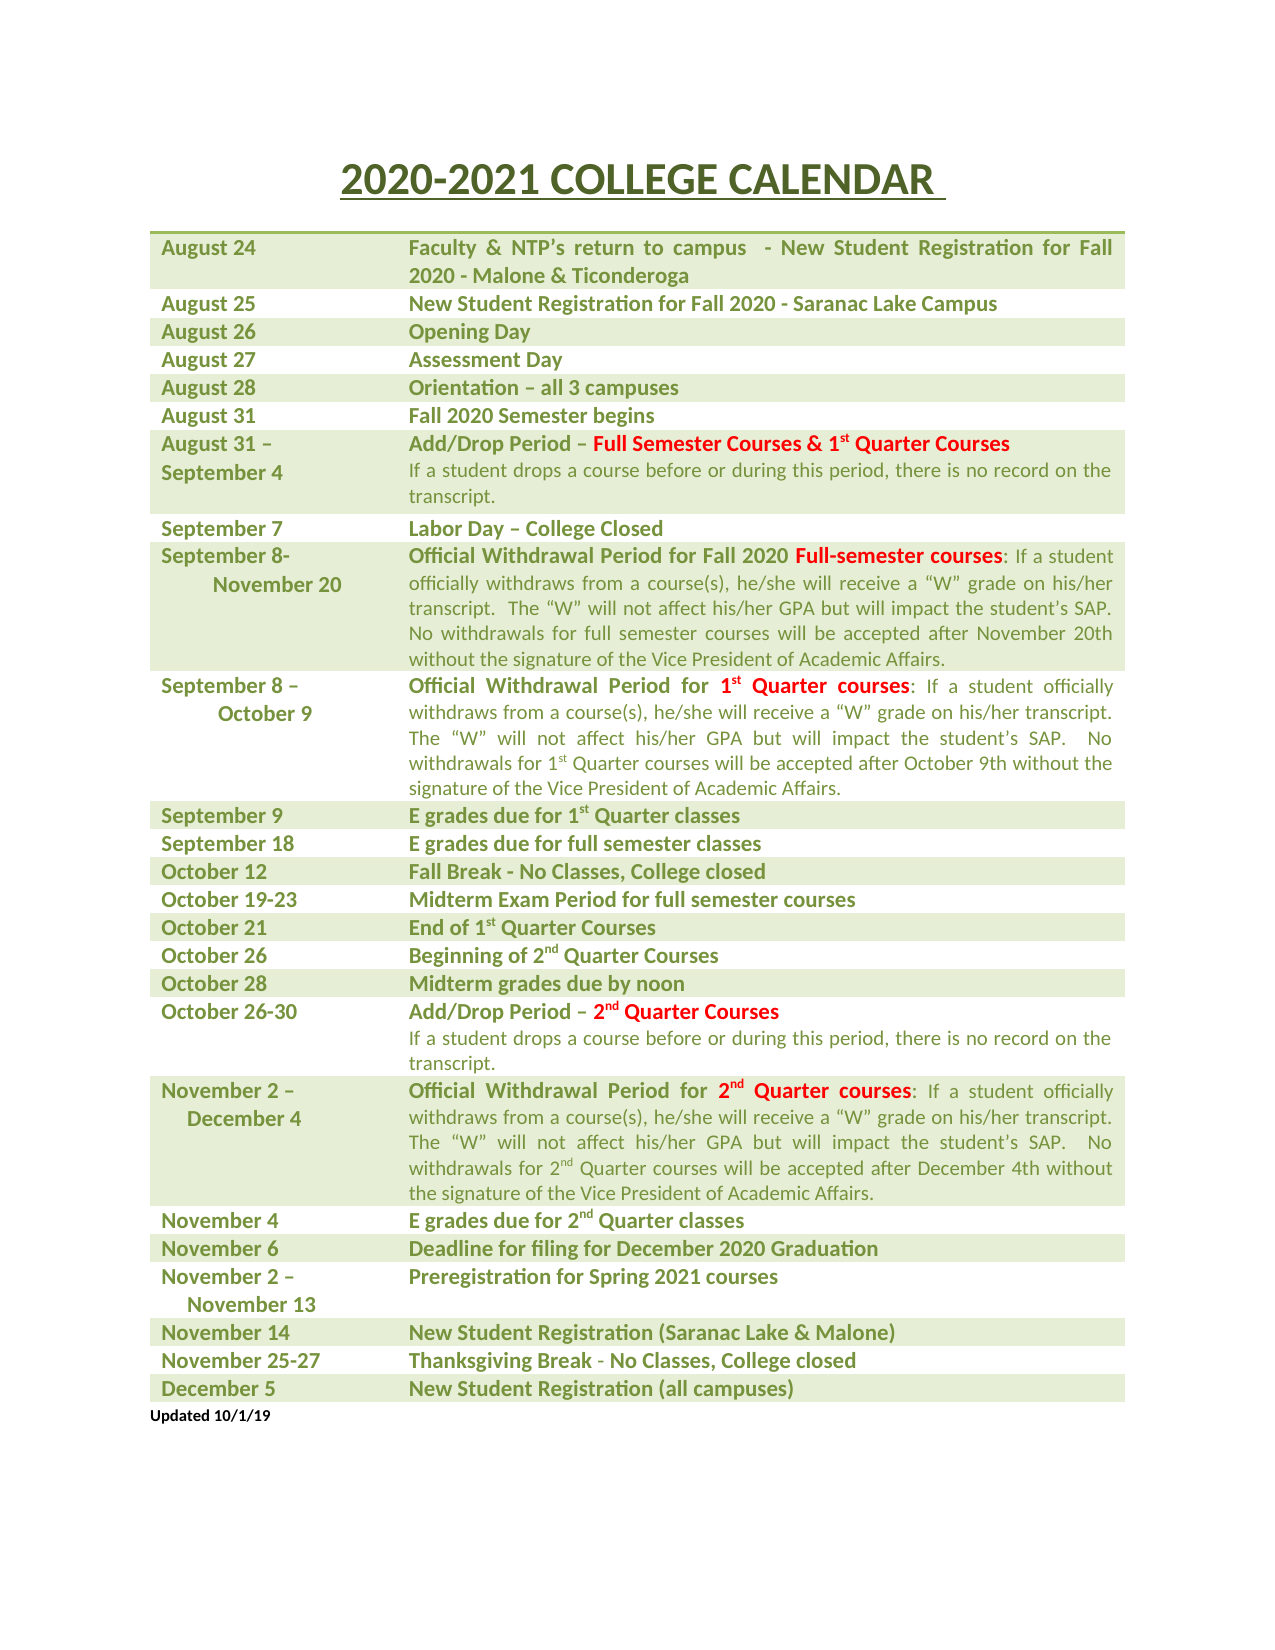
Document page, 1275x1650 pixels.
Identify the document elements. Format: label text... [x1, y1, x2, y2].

table_cell Assessment Day [397, 346, 1125, 373]
table_cell New Student Registration (all campuses) [397, 1374, 1125, 1402]
table_cell August 28 [150, 374, 397, 402]
table_cell August 26 [150, 318, 397, 346]
title 2020-2021 COLLEGE CALENDAR [150, 150, 1125, 206]
table_cell October 19-23 [150, 885, 397, 913]
table_cell September 8- November 20 [150, 542, 397, 671]
table_cell August 31 [150, 402, 397, 429]
table_cell December 5 [150, 1374, 397, 1402]
table_cell November 14 [150, 1318, 397, 1346]
table_cell November 4 [150, 1206, 397, 1234]
table_cell September 7 [150, 514, 397, 542]
table_cell October 26-30 [150, 997, 397, 1076]
table_cell Midterm grades due by noon [397, 969, 1125, 997]
table_cell Beginning of 2nd Quarter Courses [397, 941, 1125, 969]
table_cell Fall Break - No Classes, College closed [397, 857, 1125, 885]
table_cell Official Withdrawal Period for 1st Quarter courses: If a student officially withdraws from a course(s), he/she will receive a “W” grade on his/her transcript. The “W” will not affect his/her GPA but will impact the student’s SAP. No withdrawals for 1st Quarter courses will be accepted after October 9th without the signature of the Vice President of Academic Affairs. [397, 671, 1125, 801]
table_cell Add/Drop Period – 2nd Quarter Courses If a student drops a course before or during this period, there is no record on the transcript. [397, 997, 1125, 1076]
table_cell August 27 [150, 346, 397, 373]
table_cell Deadline for filing for December 2020 Graduation [397, 1234, 1125, 1262]
table_cell Add/Drop Period – Full Semester Courses & 1st Quarter Courses If a student drops a course before or during this period, there is no record on the transcript. [397, 430, 1125, 514]
table_cell Midterm Exam Period for full semester courses [397, 885, 1125, 913]
table_cell Labor Day – College Closed [397, 514, 1125, 542]
table_cell E grades due for 2nd Quarter classes [397, 1206, 1125, 1234]
table_cell Fall 2020 Semester begins [397, 402, 1125, 429]
table_cell November 2 – November 13 [150, 1262, 397, 1318]
table_cell Opening Day [397, 318, 1125, 346]
table_cell New Student Registration (Saranac Lake & Malone) [397, 1318, 1125, 1346]
table_cell November 6 [150, 1234, 397, 1262]
table_cell Orientation – all 3 campuses [397, 374, 1125, 402]
table_cell End of 1st Quarter Courses [397, 913, 1125, 941]
table_cell November 25-27 [150, 1346, 397, 1374]
table_cell New Student Registration for Fall 2020 - Saranac Lake Campus [397, 290, 1125, 317]
table_cell August 25 [150, 290, 397, 317]
table_cell Preregistration for Spring 2021 courses [397, 1262, 1125, 1318]
table_cell Official Withdrawal Period for 2nd Quarter courses: If a student officially withdraws from a course(s), he/she will receive a “W” grade on his/her transcript. The “W” will not affect his/her GPA but will impact the student’s SAP. No withdrawals for 2nd Quarter courses will be accepted after December 4th without the signature of the Vice President of Academic Affairs. [397, 1076, 1125, 1206]
table_cell October 26 [150, 941, 397, 969]
table_header Faculty & NTP’s return to campus - New Student Registration for Fall 2020 - Malone & Ticonderoga [397, 234, 1125, 289]
table_cell October 28 [150, 969, 397, 997]
table_cell September 9 [150, 801, 397, 829]
table_cell October 21 [150, 913, 397, 941]
table_cell October 12 [150, 857, 397, 885]
table_cell August 31 – September 4 [150, 430, 397, 514]
table_cell Official Withdrawal Period for Fall 2020 Full-semester courses: If a student officially withdraws from a course(s), he/she will receive a “W” grade on his/her transcript. The “W” will not affect his/her GPA but will impact the student’s SAP. No withdrawals for full semester courses will be accepted after November 20th without the signature of the Vice President of Academic Affairs. [397, 542, 1125, 671]
table_cell E grades due for full semester classes [397, 829, 1125, 857]
table_cell September 8 – October 9 [150, 671, 397, 801]
table_cell E grades due for 1st Quarter classes [397, 801, 1125, 829]
table_header August 24 [150, 234, 397, 289]
table_cell Thanksgiving Break - No Classes, College closed [397, 1346, 1125, 1374]
table_cell November 2 – December 4 [150, 1076, 397, 1206]
table_cell September 18 [150, 829, 397, 857]
